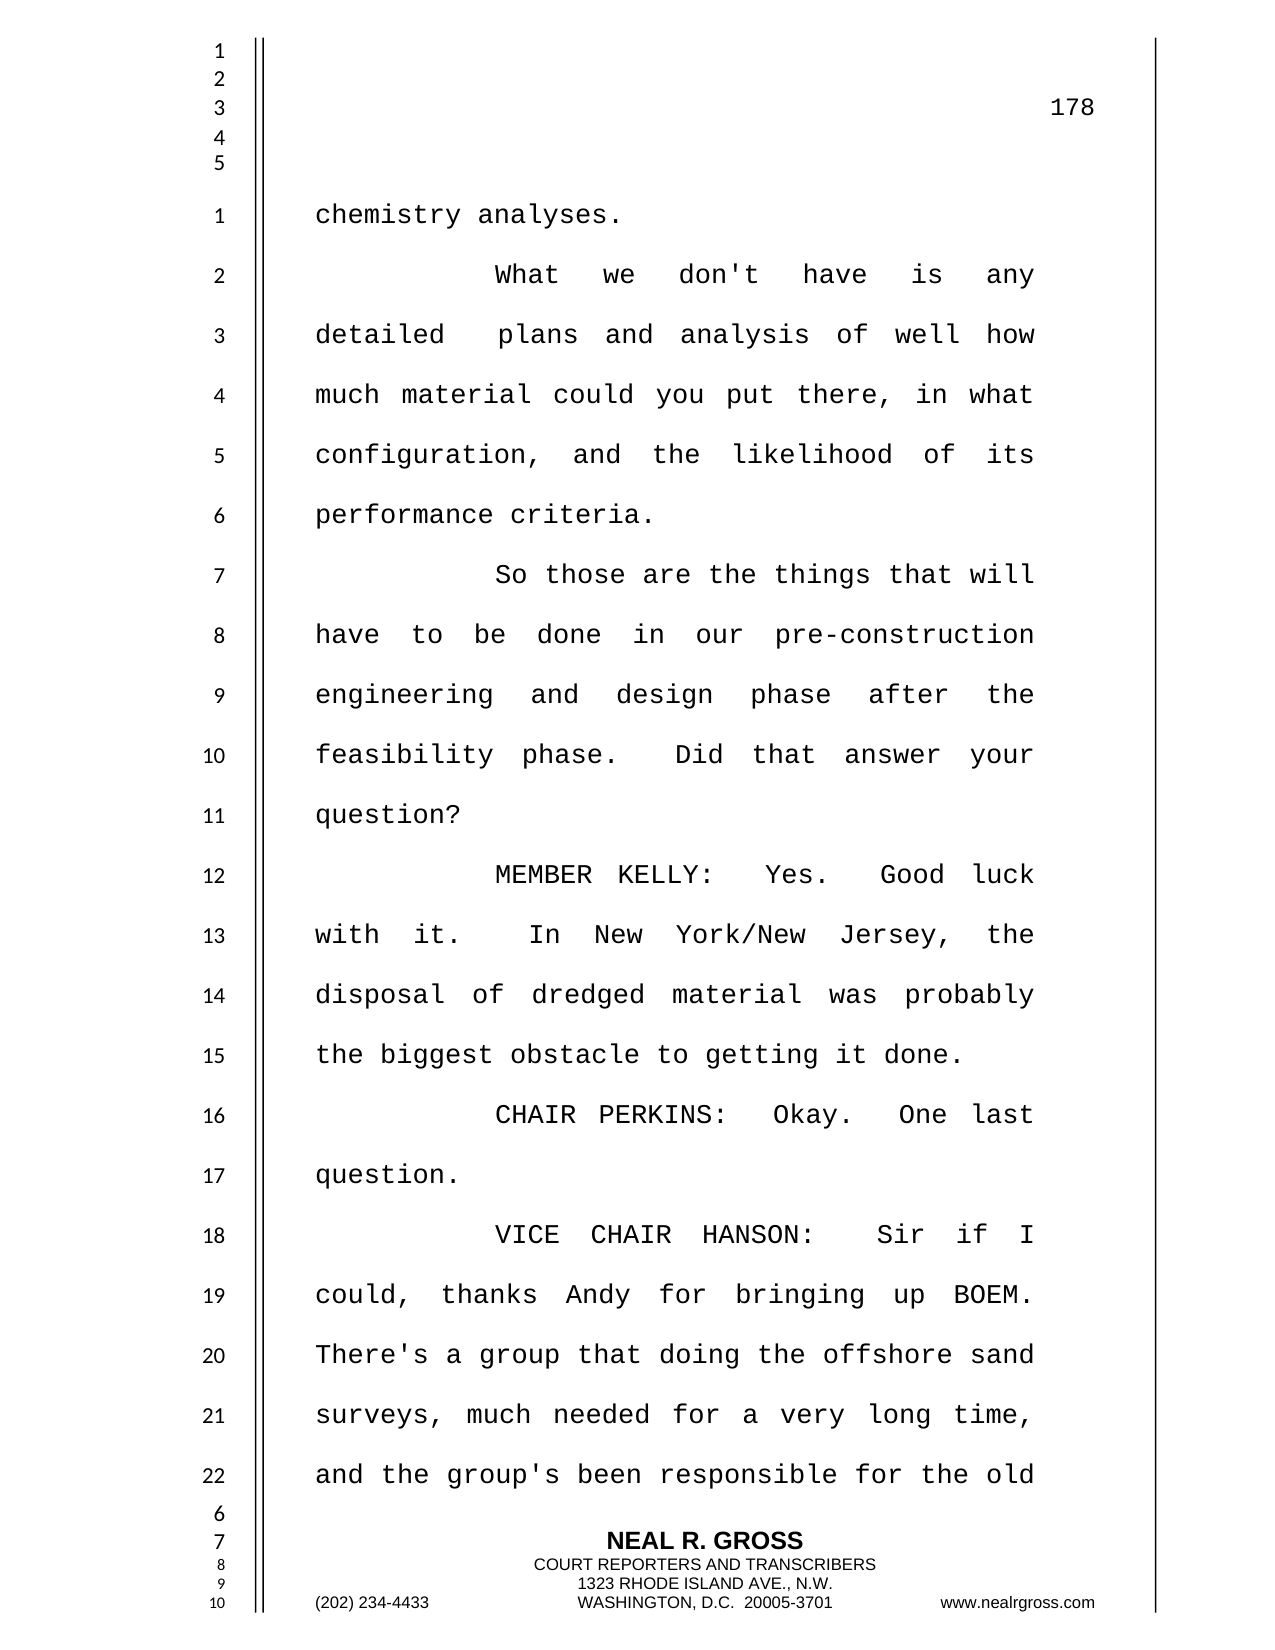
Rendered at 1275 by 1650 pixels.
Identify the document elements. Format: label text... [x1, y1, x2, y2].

text So those are the things that will have to be done in our pre-construction engineering and design phase after the feasibility phase. Did that answer your question? [315, 536, 1035, 836]
text CHAIR PERKINS: Okay. One last question. [315, 1076, 1035, 1196]
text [315, 176, 1035, 236]
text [315, 1196, 1035, 1496]
text What we don't have is any detailed plans and analysis of well how much material could you put there, in what configuration, and the likelihood of its performance criteria. [315, 236, 1035, 536]
text MEMBER KELLY: Yes. Good luck with it. In New York/New Jersey, the disposal of dredged material was probably the biggest obstacle to getting it done. [315, 836, 1035, 1076]
